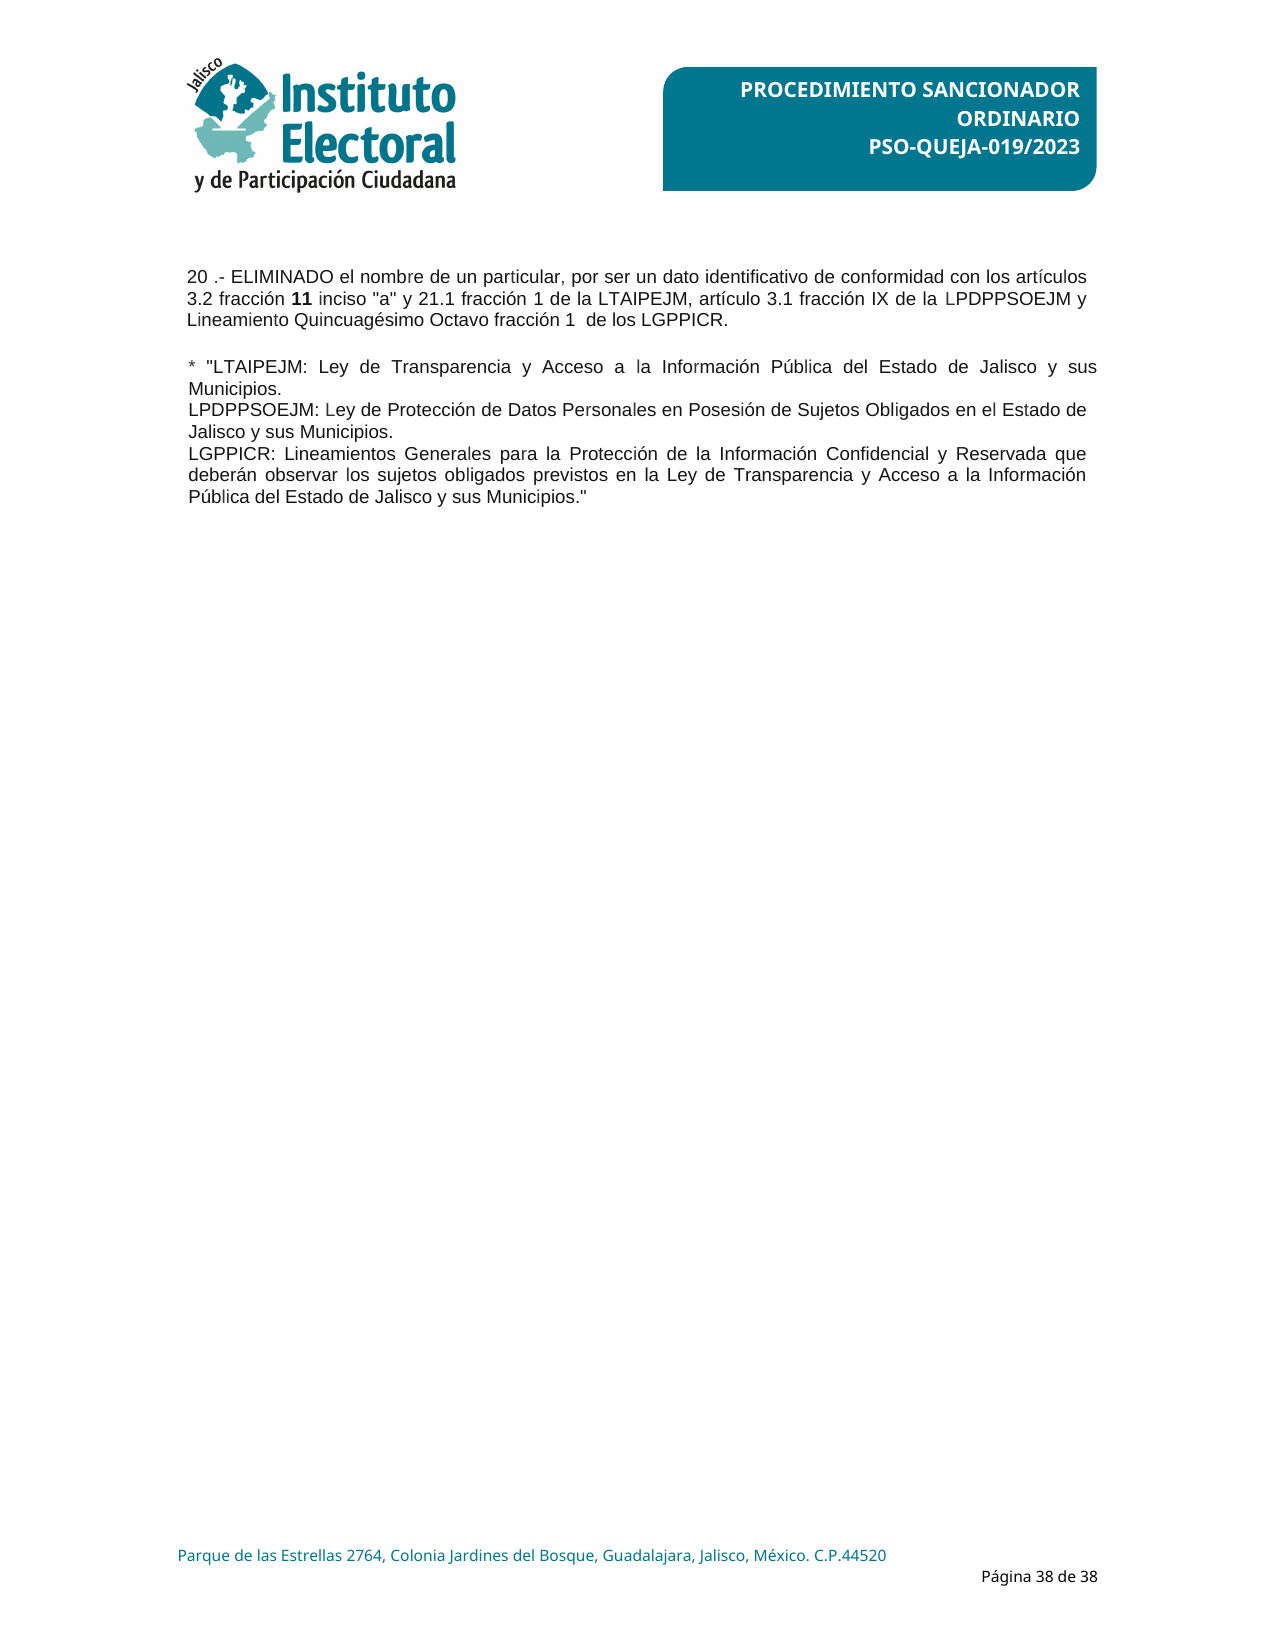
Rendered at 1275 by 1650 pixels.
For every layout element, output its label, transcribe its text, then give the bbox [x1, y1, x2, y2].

text LGPPICR: Lineamientos Generales para la Protección de la Información Confidencial y Reservada que deberán observar los sujetos obligados previstos en la Ley de Transparencia y Acceso a la Información Pública del Estado de Jalisco y sus Municipios." [188, 442, 1087, 507]
text 20 .- ELIMINADO el nombre de un particular, por ser un dato identificativo de conformidad con los artículos 3.2 fracción 11 inciso "a" y 21.1 fracción 1 de la LTAIPEJM, artículo 3.1 fracción IX de la LPDPPSOEJM y Lineamiento Quincuagésimo Octavo fracción 1 de los LGPPICR. [187, 266, 1087, 331]
text LPDPPSOEJM: Ley de Protección de Datos Personales en Posesión de Sujetos Obligados en el Estado de Jalisco y sus Municipios. [188, 399, 1087, 442]
picture [177, 47, 477, 208]
text * "LTAIPEJM: Ley de Transparencia y Acceso a la Información Pública del Estado de Jalisco y sus Municipios. [188, 356, 1098, 399]
